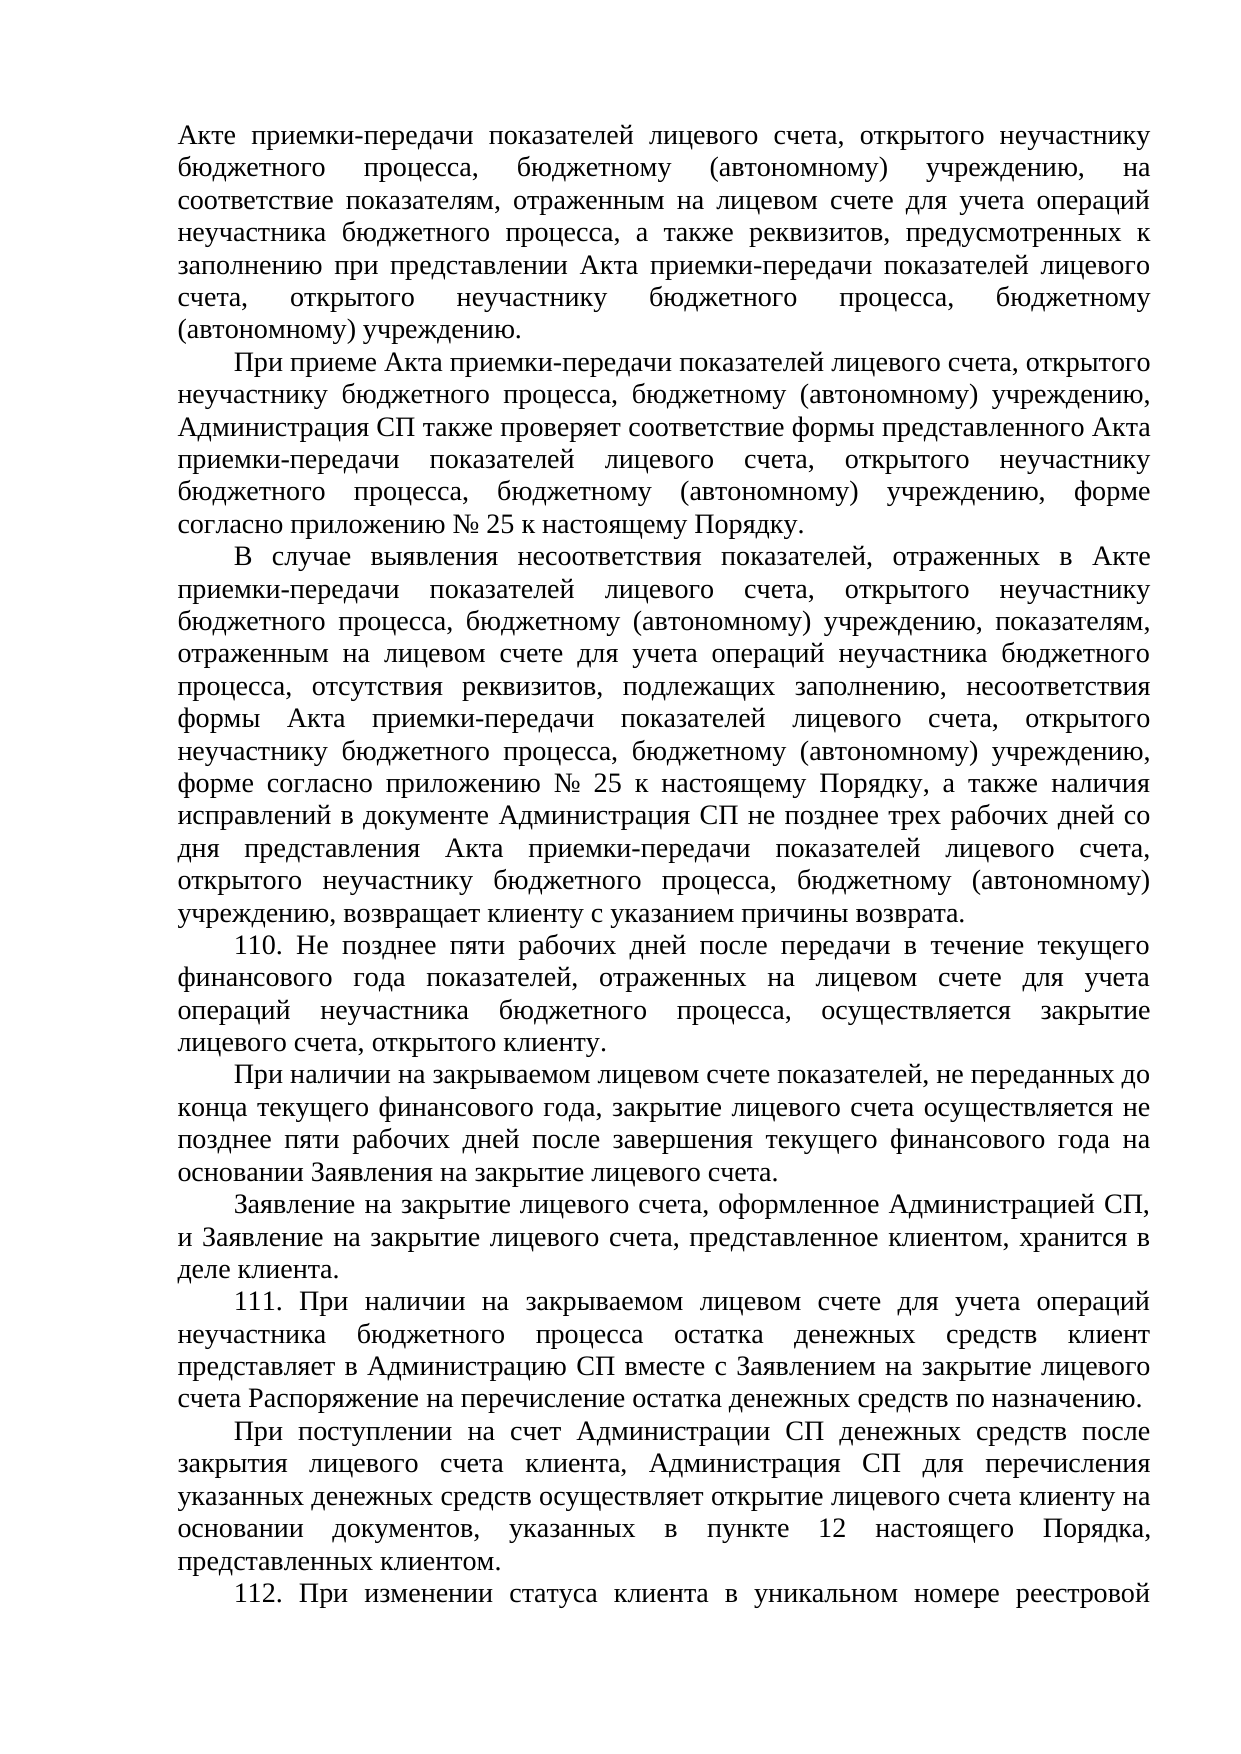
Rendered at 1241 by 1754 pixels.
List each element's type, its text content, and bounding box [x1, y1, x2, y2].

text 110. Не позднее пяти рабочих дней после передачи в течение текущего финансового года показателей, отраженных на лицевом счете для учета операций неучастника бюджетного процесса, осуществляется закрытие лицевого счета, открытого клиенту. [177, 928, 1152, 1058]
text При приеме Акта приемки-передачи показателей лицевого счета, открытого неучастнику бюджетного процесса, бюджетному (автономному) учреждению, Администрация СП также проверяет соответствие формы представленного Акта приемки-передачи показателей лицевого счета, открытого неучастнику бюджетного процесса, бюджетному (автономному) учреждению, форме согласно приложению № 25 к настоящему Порядку. [177, 345, 1152, 539]
text При поступлении на счет Администрации СП денежных средств после закрытия лицевого счета клиента, Администрация СП для перечисления указанных денежных средств осуществляет открытие лицевого счета клиенту на основании документов, указанных в пункте 12 настоящего Порядка, представленных клиентом. [177, 1414, 1152, 1576]
text 111. При наличии на закрываемом лицевом счете для учета операций неучастника бюджетного процесса остатка денежных средств клиент представляет в Администрацию СП вместе с Заявлением на закрытие лицевого счета Распоряжение на перечисление остатка денежных средств по назначению. [177, 1284, 1152, 1414]
text В случае выявления несоответствия показателей, отраженных в Акте приемки-передачи показателей лицевого счета, открытого неучастнику бюджетного процесса, бюджетному (автономному) учреждению, показателям, отраженным на лицевом счете для учета операций неучастника бюджетного процесса, отсутствия реквизитов, подлежащих заполнению, несоответствия формы Акта приемки-передачи показателей лицевого счета, открытого неучастнику бюджетного процесса, бюджетному (автономному) учреждению, форме согласно приложению № 25 к настоящему Порядку, а также наличия исправлений в документе Администрация СП не позднее трех рабочих дней со дня представления Акта приемки-передачи показателей лицевого счета, открытого неучастнику бюджетного процесса, бюджетному (автономному) учреждению, возвращает клиенту с указанием причины возврата. [177, 539, 1152, 928]
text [177, 1576, 1152, 1608]
text При наличии на закрываемом лицевом счете показателей, не переданных до конца текущего финансового года, закрытие лицевого счета осуществляется не позднее пяти рабочих дней после завершения текущего финансового года на основании Заявления на закрытие лицевого счета. [177, 1058, 1152, 1187]
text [177, 118, 1152, 345]
text Заявление на закрытие лицевого счета, оформленное Администрацией СП, и Заявление на закрытие лицевого счета, представленное клиентом, хранится в деле клиента. [177, 1187, 1152, 1284]
